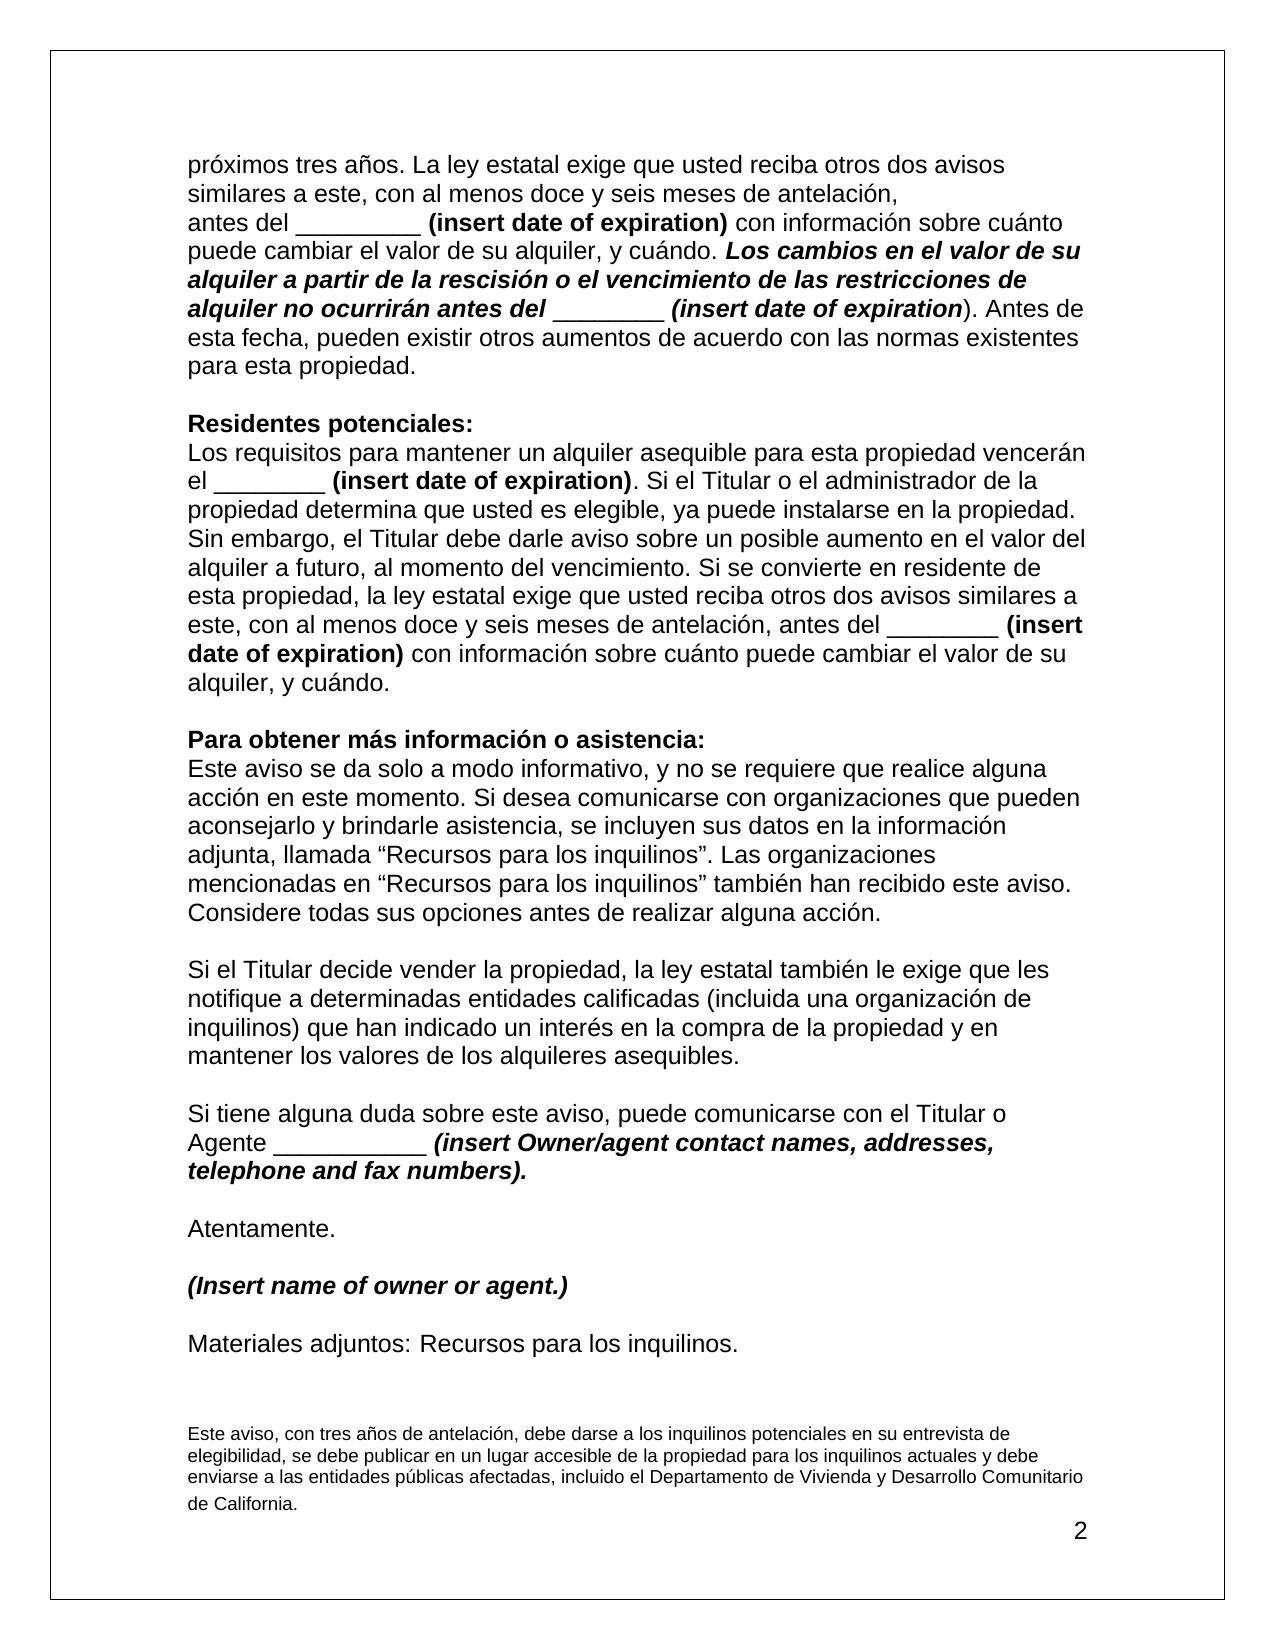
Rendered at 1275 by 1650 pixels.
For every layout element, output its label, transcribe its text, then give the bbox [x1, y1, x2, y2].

text Este aviso se da solo a modo informativo, y no se requiere que realice alguna acción en este momento. Si desea comunicarse con organizaciones que pueden aconsejarlo y brindarle asistencia, se incluyen sus datos en la información adjunta, llamada “Recursos para los inquilinos”. Las organizaciones mencionadas en “Recursos para los inquilinos” también han recibido este aviso. Considere todas sus opciones antes de realizar alguna acción. [187, 754, 1087, 926]
text Los requisitos para mantener un alquiler asequible para esta propiedad vencerán el ________ (insert date of expiration). (insert date of expiration). Si el Titular o el administrador de la propiedad determina que usted es elegible, ya puede instalarse en la propiedad. Sin embargo, el Titular debe darle aviso sobre un posible aumento en el valor del alquiler a futuro, al momento del vencimiento. Si se convierte en residente de esta propiedad, la ley estatal exige que usted reciba otros dos avisos similares a este, con al menos doce y seis meses de antelación, antes del ________ (insert date of expiration) (insert date of expiration) con información sobre cuánto puede cambiar el valor de su alquiler, y cuándo. [187, 437, 1087, 696]
text Materiales adjuntos: Recursos para los inquilinos. [187, 1329, 1087, 1357]
text Atentamente. [187, 1214, 1087, 1242]
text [187, 150, 1087, 207]
text Si tiene alguna duda sobre este aviso, puede comunicarse con el Titular o Agente ___________ (insert Owner/agent contact names, addresses, telephone and fax numbers).___________ (insert Owner/agent contact names, addresses, telephone and fax numbers). [187, 1099, 1087, 1185]
text (Insert name of owner or agent.) (Insert name of owner or agent.) [187, 1271, 1087, 1300]
text Si el Titular decide vender la propiedad, la ley estatal también le exige que les notifique a determinadas entidades calificadas (incluida una organización de inquilinos) que han indicado un interés en la compra de la propiedad y en mantener los valores de los alquileres asequibles. [187, 955, 1087, 1070]
text antes del _________ (insert date of expiration) (insert date of expiration) con información sobre cuánto puede cambiar el valor de su alquiler, y cuándo. Los cambios en el valor de su alquiler a partir de la rescisión o el vencimiento de las restricciones de alquiler no ocurrirán antes del ________ (insert date of expiration). (insert date of expiration). Antes de esta fecha, pueden existir otros aumentos de acuerdo con las normas existentes para esta propiedad. [187, 207, 1087, 380]
text Para obtener más información o asistencia: [187, 725, 1087, 754]
text Residentes potenciales: [187, 409, 1087, 437]
